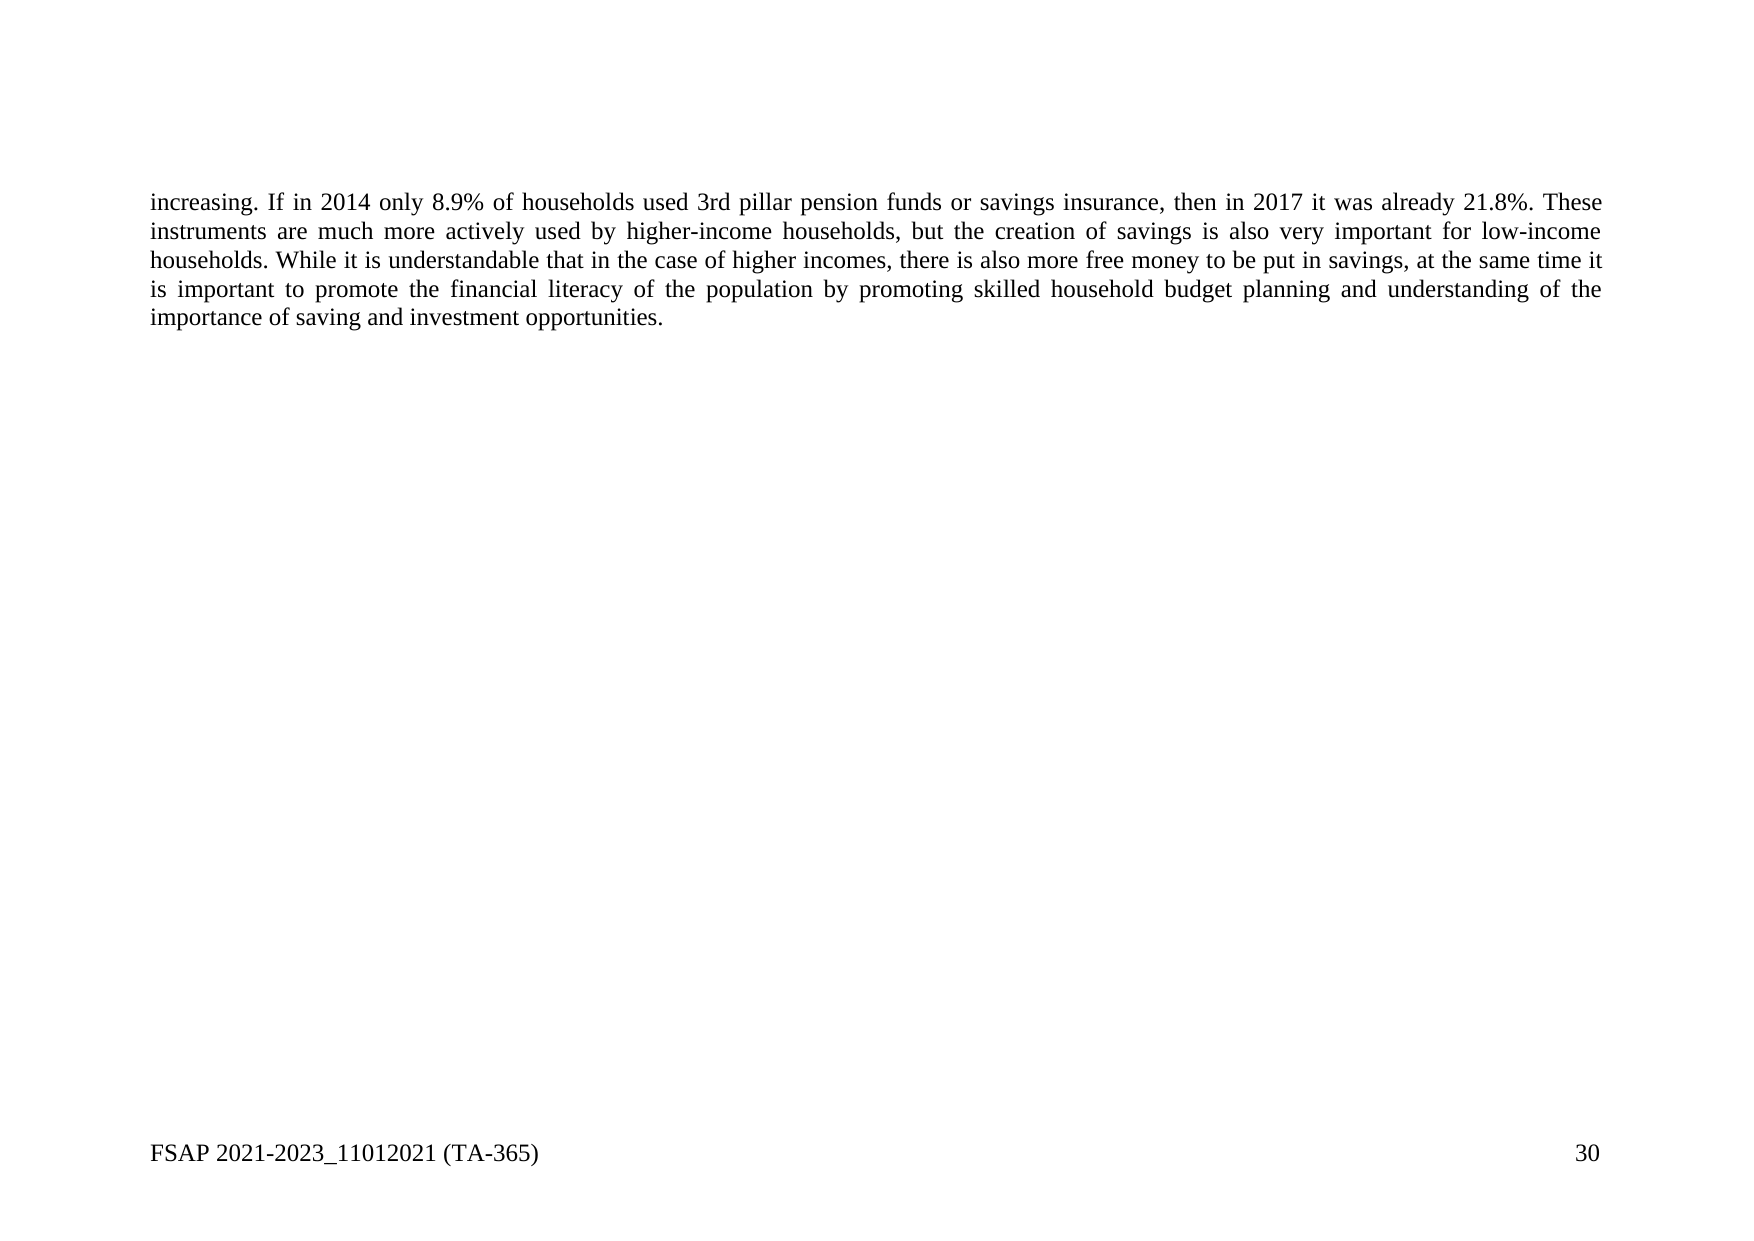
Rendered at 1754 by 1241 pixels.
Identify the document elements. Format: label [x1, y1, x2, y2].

text [150, 187, 1604, 331]
